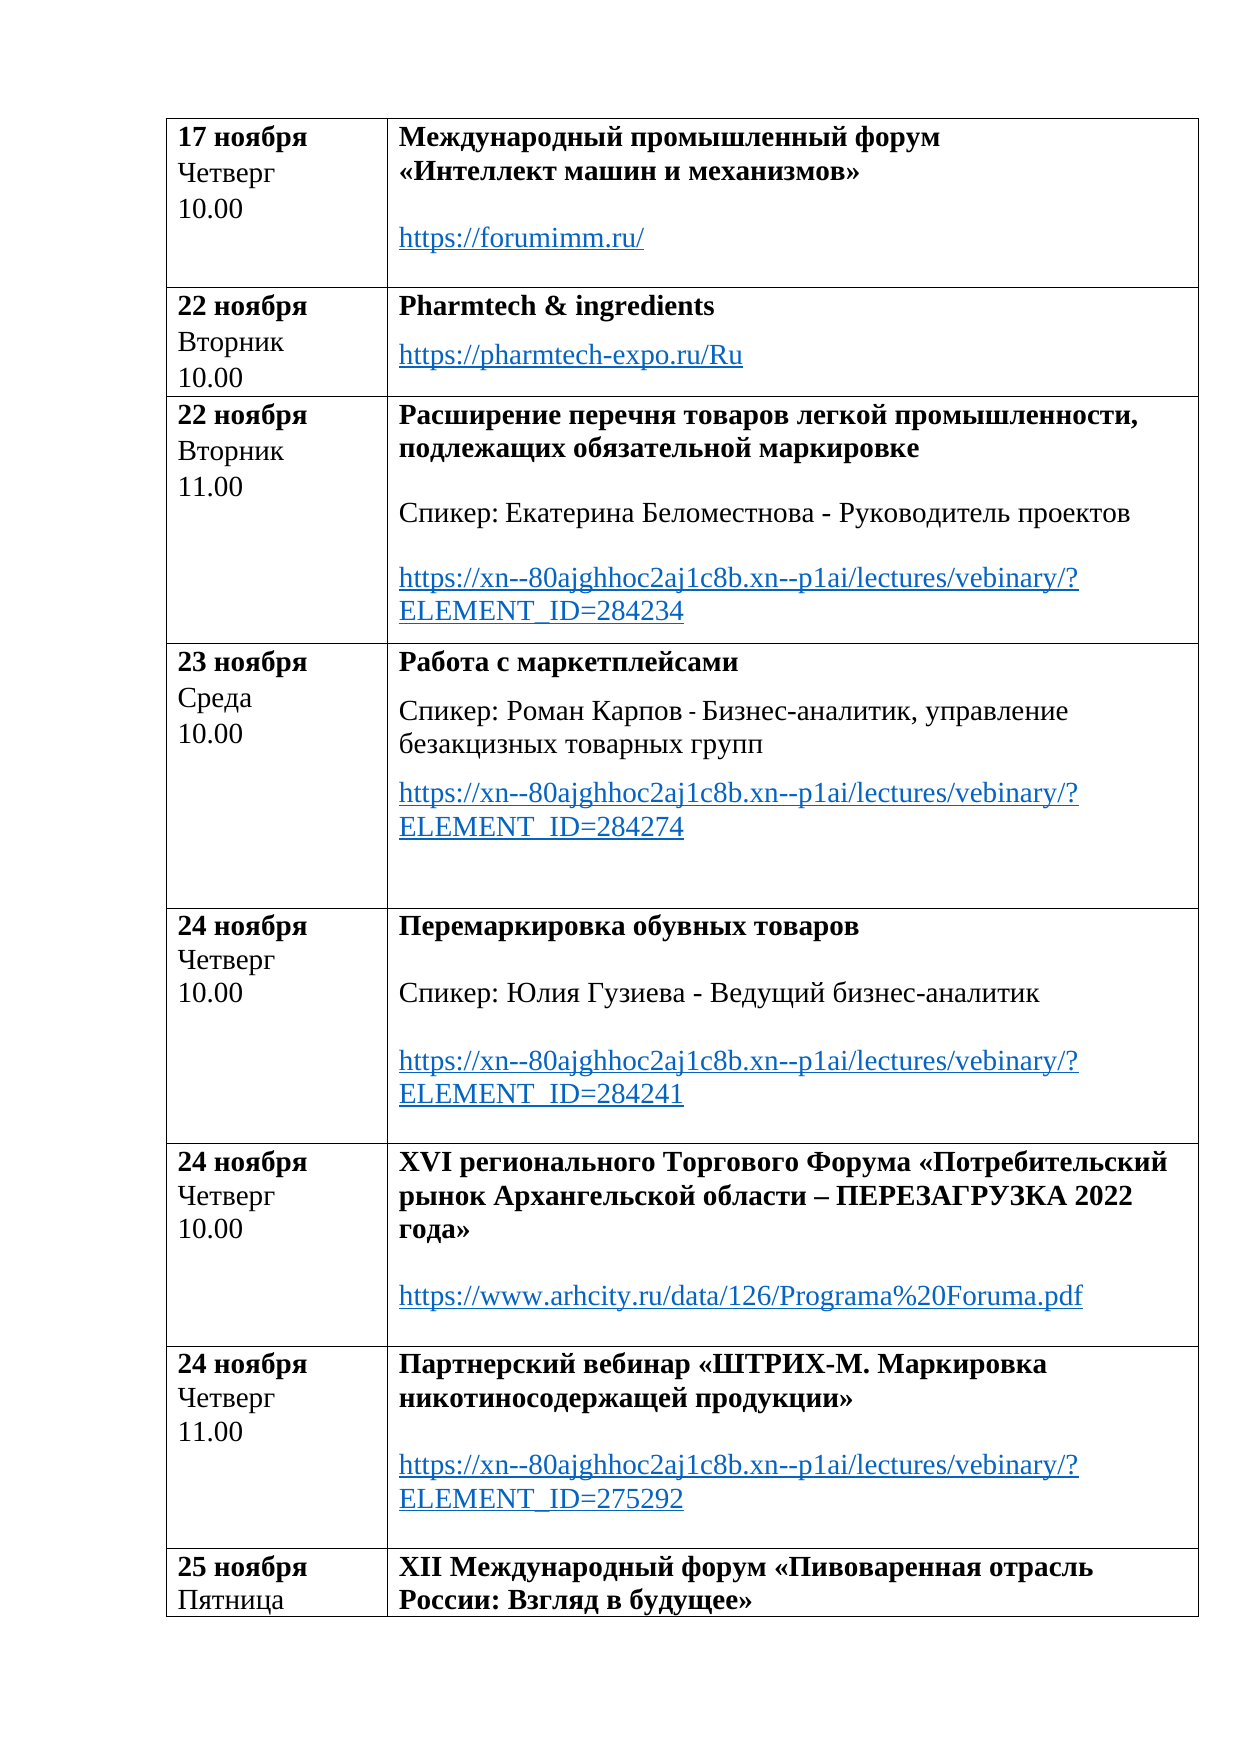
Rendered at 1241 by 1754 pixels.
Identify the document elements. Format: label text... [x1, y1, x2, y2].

table_cell Партнерский вебинар «ШТРИХ-М. Маркировка никотиносодержащей продукции» https://xn--80ajghhoc2aj1c8b.xn--p1ai/lectures/vebinary/?ELEMENT_ID=275292 [388, 1347, 1198, 1548]
table_cell 24 ноября Четверг 10.00 [167, 909, 387, 1143]
table_cell 22 ноября Вторник 10.00 [167, 288, 387, 396]
table_cell 22 ноября Вторник 11.00 [167, 397, 387, 643]
table_cell Международный промышленный форум «Интеллект машин и механизмов» https://forumimm.ru/ [388, 119, 1198, 287]
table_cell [167, 1549, 387, 1616]
table_cell Расширение перечня товаров легкой промышленности, подлежащих обязательной маркировке Спикер: Екатерина Беломестнова - Руководитель проектов https://xn--80ajghhoc2aj1c8b.xn--p1ai/lectures/vebinary/?ELEMENT_ID=284234 [388, 397, 1198, 643]
table_cell Работа с маркетплейсами Спикер: Роман Карпов - Бизнес-аналитик, управление безакцизных товарных групп https://xn--80ajghhoc2aj1c8b.xn--p1ai/lectures/vebinary/?ELEMENT_ID=284274 [388, 644, 1198, 907]
table_cell 23 ноября Среда 10.00 [167, 644, 387, 907]
table_cell 24 ноября Четверг 10.00 [167, 1144, 387, 1346]
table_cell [388, 1549, 1198, 1616]
table_cell 24 ноября Четверг 11.00 [167, 1347, 387, 1548]
table_cell 17 ноября Четверг 10.00 [167, 119, 387, 287]
table_cell Pharmtech & ingredients https://pharmtech-expo.ru/Ru [388, 288, 1198, 396]
table_cell Перемаркировка обувных товаров Спикер: Юлия Гузиева - Ведущий бизнес-аналитик https://xn--80ajghhoc2aj1c8b.xn--p1ai/lectures/vebinary/?ELEMENT_ID=284241 [388, 909, 1198, 1143]
table_cell XVI регионального Торгового Форума «Потребительский рынок Архангельской области – ПЕРЕЗАГРУЗКА 2022 года» https://www.arhcity.ru/data/126/Programa%20Foruma.pdf [388, 1144, 1198, 1346]
